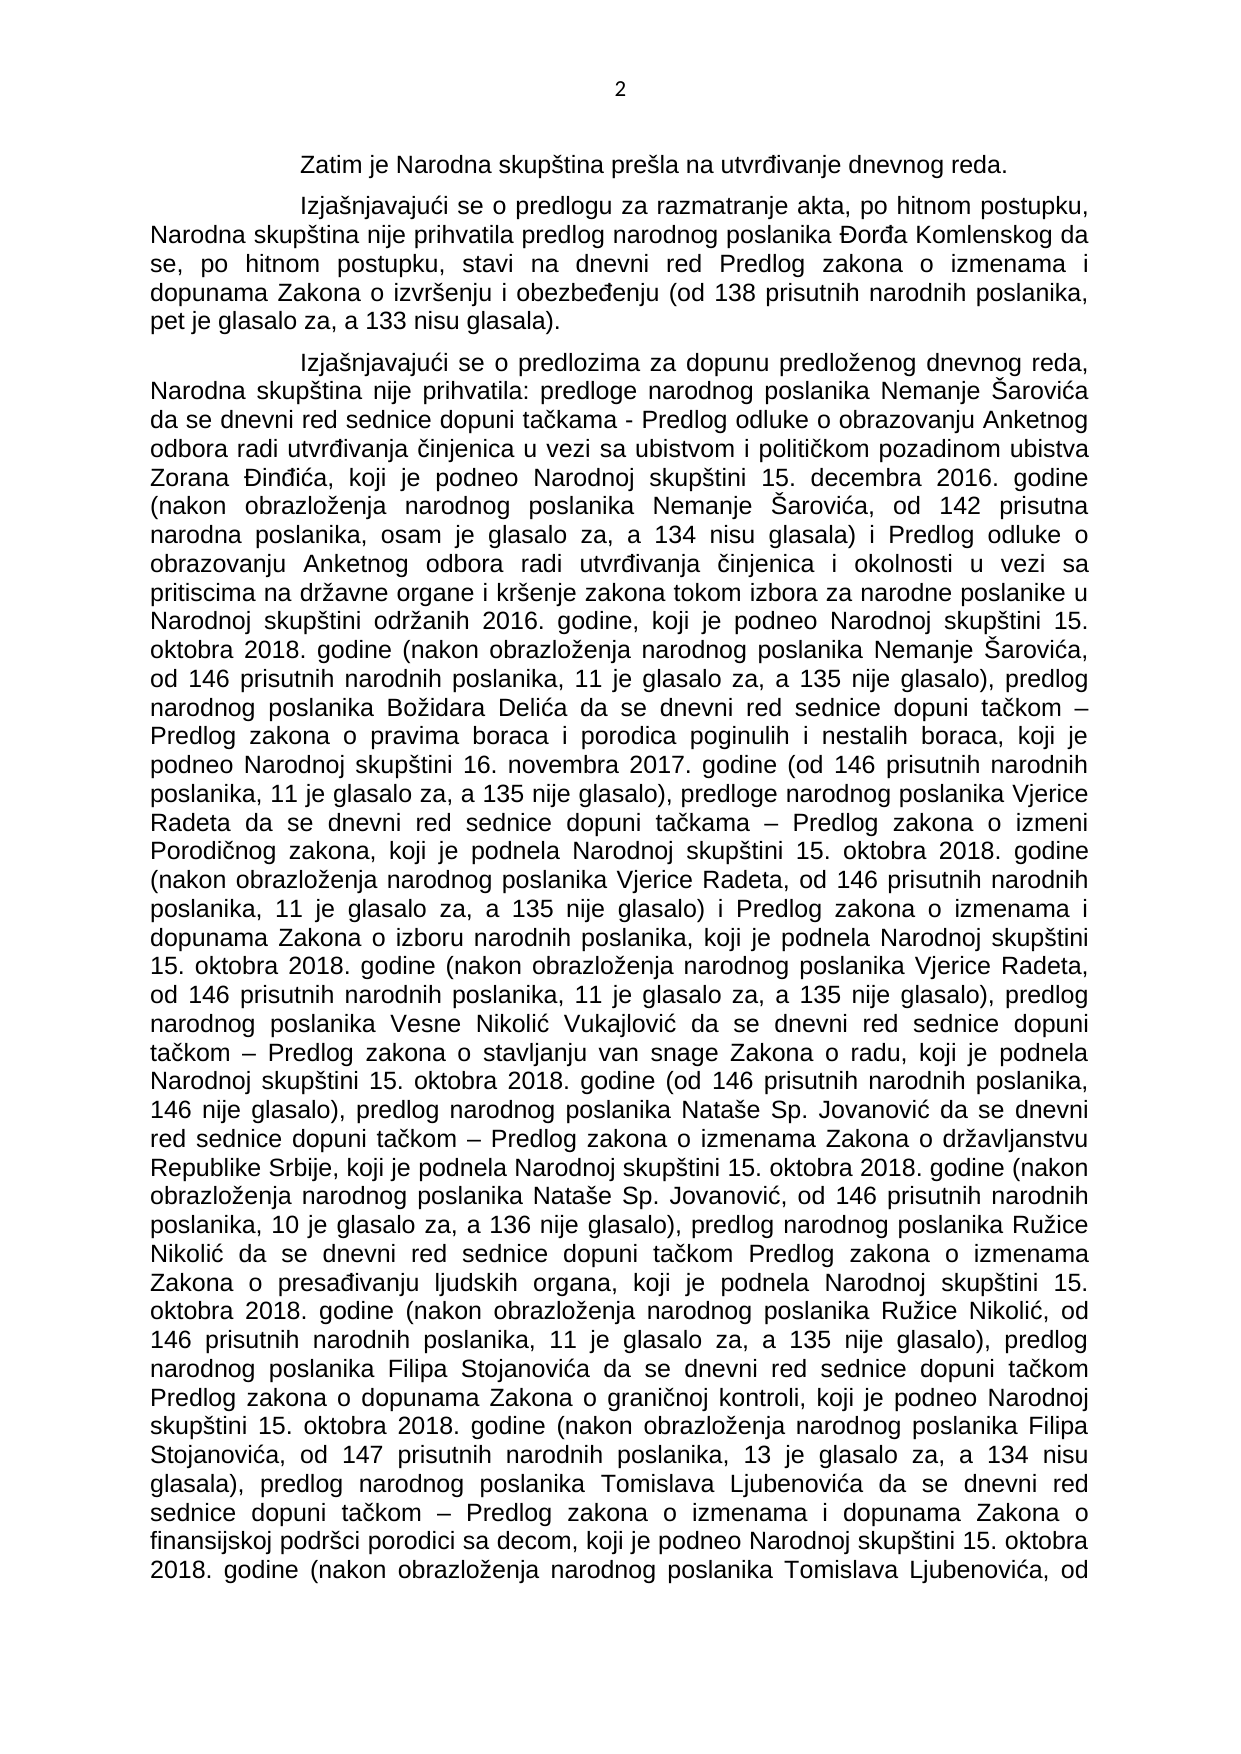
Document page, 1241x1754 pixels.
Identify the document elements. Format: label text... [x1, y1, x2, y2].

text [150, 347, 1090, 1584]
text Izjašnjavajući se o predlogu za razmatranje akta, po hitnom postupku, Narodna skupština nije prihvatila predlog narodnog poslanika Đorđa Komlenskog da se, po hitnom postupku, stavi na dnevni red Predlog zakona o izmenama i dopunama Zakona o izvršenju i obezbeđenju (od 138 prisutnih narodnih poslanika, pet je glasalo za, a 133 nisu glasala). [150, 191, 1090, 335]
text Zatim je Narodna skupština prešla na utvrđivanje dnevnog reda. [150, 150, 1090, 179]
